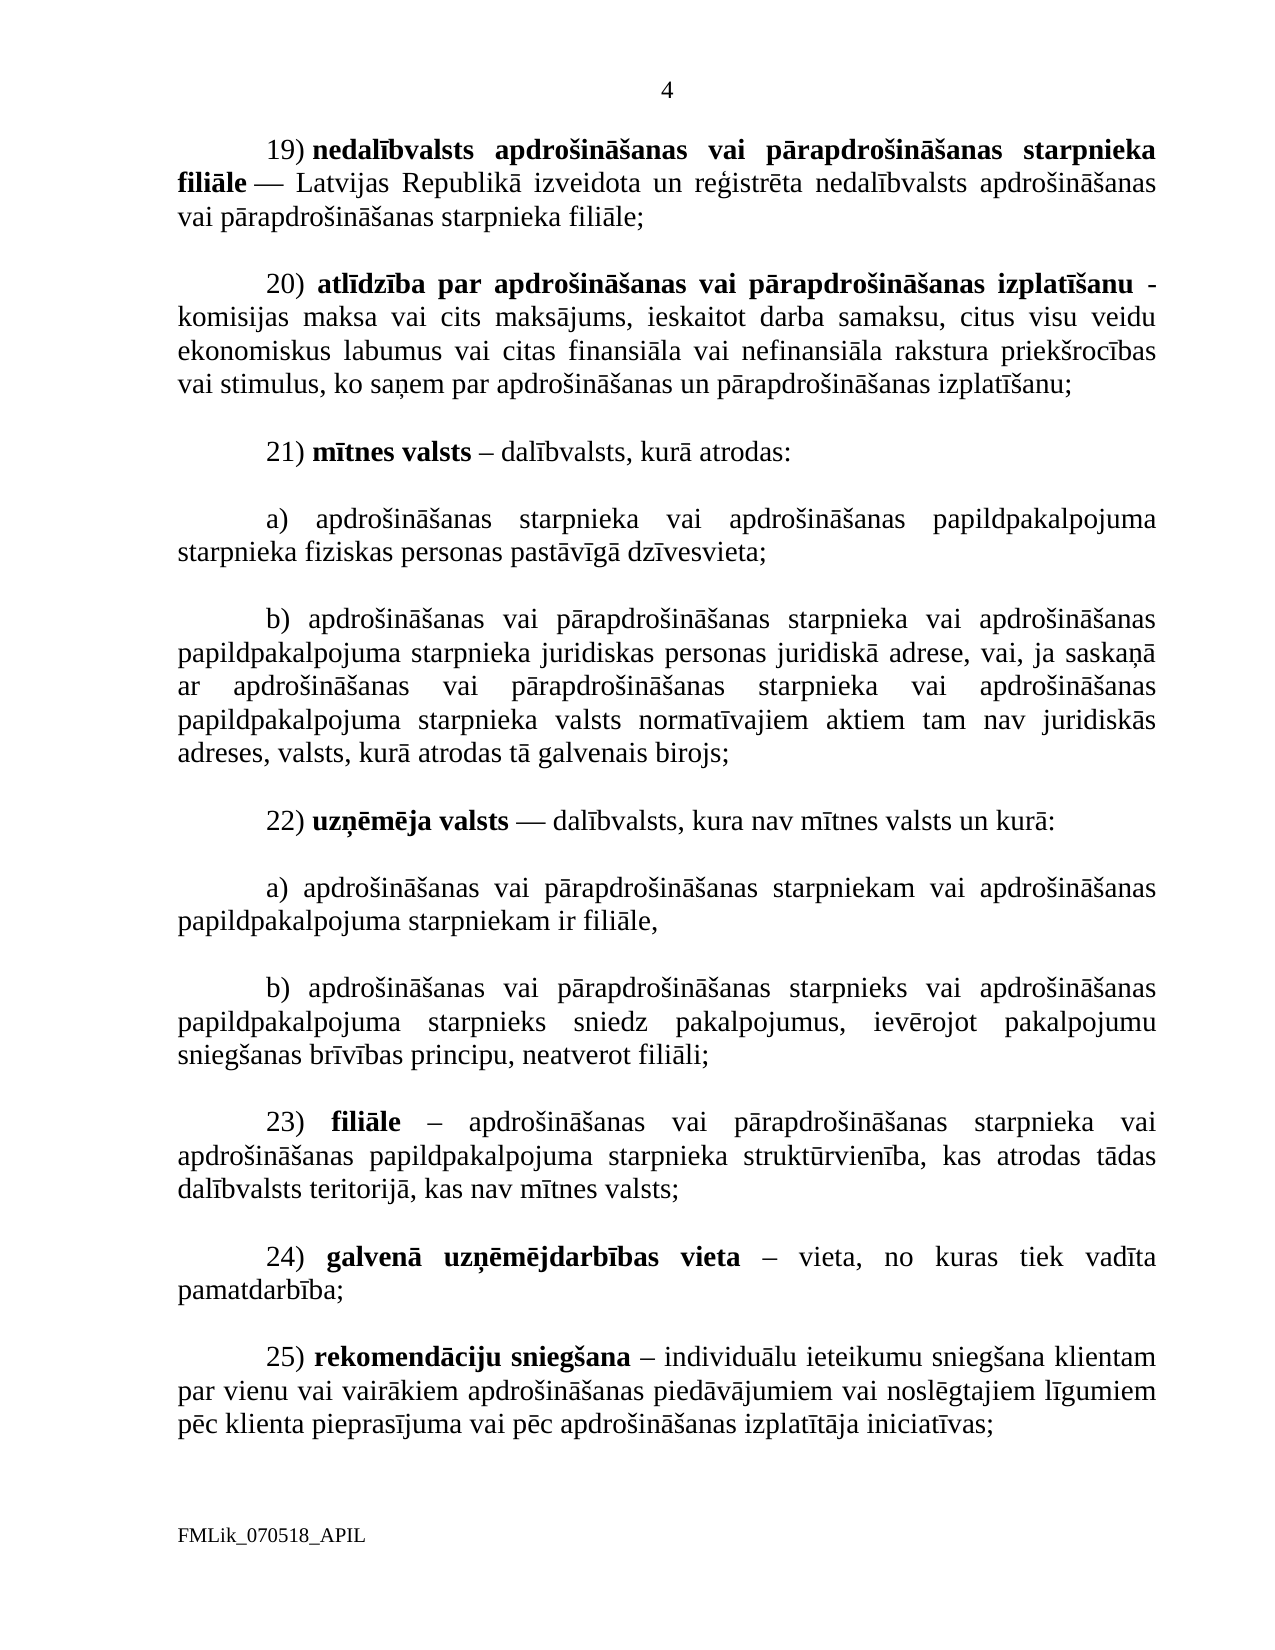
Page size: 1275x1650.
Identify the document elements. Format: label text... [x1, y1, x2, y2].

text 23) filiāle – apdrošināšanas vai pārapdrošināšanas starpnieka vai apdrošināšanas papildpakalpojuma starpnieka struktūrvienība, kas atrodas tādas dalībvalsts teritorijā, kas nav mītnes valsts; [177, 1104, 1157, 1205]
text 21) mītnes valsts – dalībvalsts, kurā atrodas: [177, 434, 1157, 467]
text 19) nedalībvalsts apdrošināšanas vai pārapdrošināšanas starpnieka filiāle — Latvijas Republikā izveidota un reģistrēta nedalībvalsts apdrošināšanas vai pārapdrošināšanas starpnieka filiāle; [177, 132, 1157, 232]
text a) apdrošināšanas vai pārapdrošināšanas starpniekam vai apdrošināšanas papildpakalpojuma starpniekam ir filiāle, [177, 870, 1157, 937]
text b) apdrošināšanas vai pārapdrošināšanas starpnieka vai apdrošināšanas papildpakalpojuma starpnieka juridiskas personas juridiskā adrese, vai, ja saskaņā ar apdrošināšanas vai pārapdrošināšanas starpnieka vai apdrošināšanas papildpakalpojuma starpnieka valsts normatīvajiem aktiem tam nav juridiskās adreses, valsts, kurā atrodas tā galvenais birojs; [177, 601, 1157, 769]
text 20) atlīdzība par apdrošināšanas vai pārapdrošināšanas izplatīšanu - komisijas maksa vai cits maksājums, ieskaitot darba samaksu, citus visu veidu ekonomiskus labumus vai citas finansiāla vai nefinansiāla rakstura priekšrocības vai stimulus, ko saņem par apdrošināšanas un pārapdrošināšanas izplatīšanu; [177, 266, 1157, 400]
text 25) rekomendāciju sniegšana – individuālu ieteikumu sniegšana klientam par vienu vai vairākiem apdrošināšanas piedāvājumiem vai noslēgtajiem līgumiem pēc klienta pieprasījuma vai pēc apdrošināšanas izplatītāja iniciatīvas; [177, 1339, 1157, 1440]
text a) apdrošināšanas starpnieka vai apdrošināšanas papildpakalpojuma starpnieka fiziskas personas pastāvīgā dzīvesvieta; [177, 501, 1157, 568]
text 24) galvenā uzņēmējdarbības vieta – vieta, no kuras tiek vadīta pamatdarbība; [177, 1239, 1157, 1306]
text 22) uzņēmēja valsts — dalībvalsts, kura nav mītnes valsts un kurā: [177, 803, 1157, 836]
text b) apdrošināšanas vai pārapdrošināšanas starpnieks vai apdrošināšanas papildpakalpojuma starpnieks sniedz pakalpojumus, ievērojot pakalpojumu sniegšanas brīvības principu, neatverot filiāli; [177, 970, 1157, 1071]
